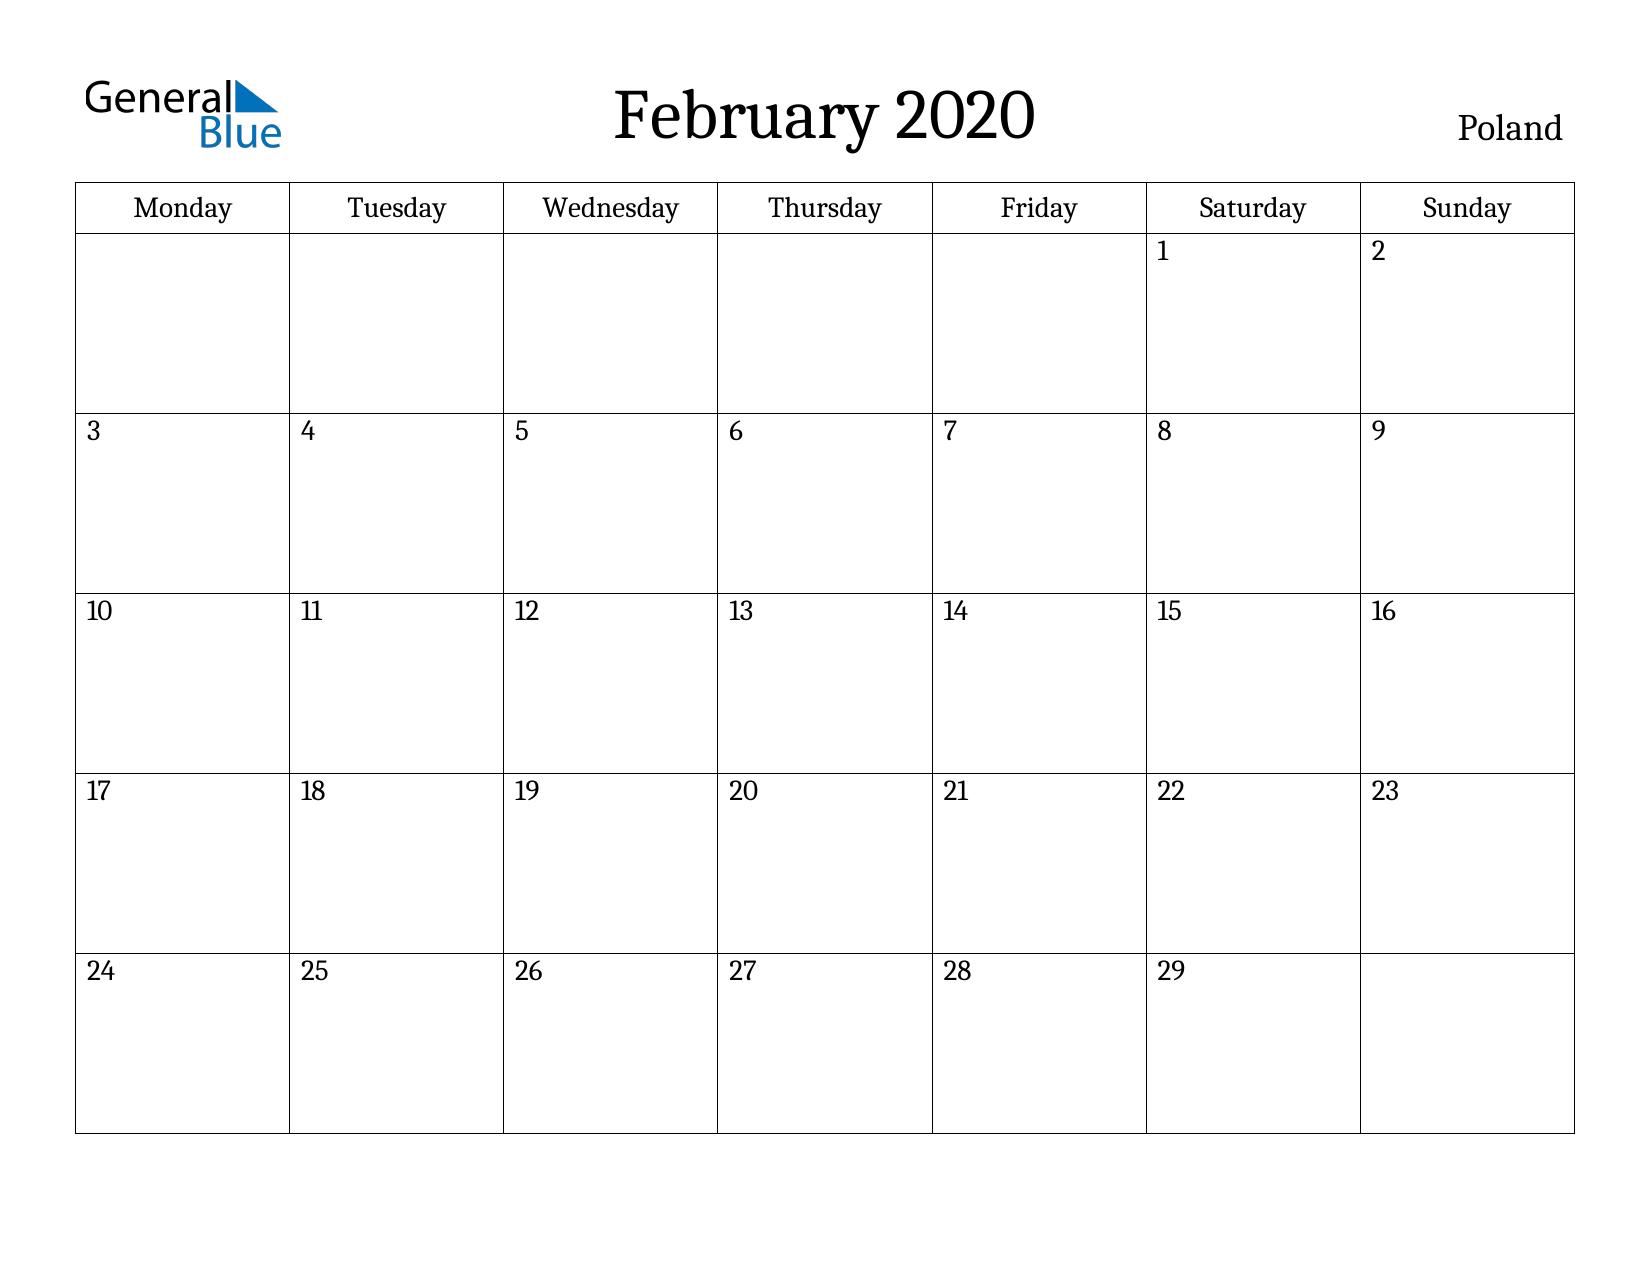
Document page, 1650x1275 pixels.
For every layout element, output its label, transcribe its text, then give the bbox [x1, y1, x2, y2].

table_cell 13 [718, 594, 932, 627]
table_cell Thursday [718, 183, 932, 233]
table_cell [504, 988, 717, 1133]
table_cell 10 [76, 594, 289, 627]
picture [86, 80, 281, 148]
table_cell 4 [290, 414, 503, 447]
table_cell 19 [504, 774, 717, 807]
table_cell [1361, 954, 1574, 987]
table_cell 3 [76, 414, 289, 447]
table_header [76, 75, 503, 182]
table_cell 26 [504, 954, 717, 987]
table_cell [718, 808, 932, 953]
table_cell 12 [504, 594, 717, 627]
table_cell 27 [718, 954, 932, 987]
table_cell Monday [76, 183, 289, 233]
table_cell 15 [1147, 594, 1360, 627]
table_cell [1147, 627, 1360, 773]
table_cell Saturday [1147, 183, 1360, 233]
table_cell 9 [1361, 414, 1574, 447]
table_cell 2 [1361, 234, 1574, 267]
table_cell Sunday [1361, 183, 1574, 233]
table_cell [1361, 808, 1574, 953]
table_cell Friday [933, 183, 1146, 233]
table_cell [1361, 988, 1574, 1133]
table_cell [504, 234, 717, 267]
table_cell [933, 988, 1146, 1133]
table_cell 8 [1147, 414, 1360, 447]
table_cell [933, 448, 1146, 593]
table_cell [504, 627, 717, 773]
table_cell 14 [933, 594, 1146, 627]
table_cell [76, 234, 289, 267]
table_cell [504, 448, 717, 593]
table_cell [1147, 267, 1360, 413]
table_cell 5 [504, 414, 717, 447]
table_cell 20 [718, 774, 932, 807]
table_header Poland [1146, 75, 1574, 182]
table_cell [1147, 448, 1360, 593]
table_cell [933, 234, 1146, 267]
table_cell [76, 627, 289, 773]
table_cell [1147, 988, 1360, 1133]
table_cell 25 [290, 954, 503, 987]
table_cell 17 [76, 774, 289, 807]
table_cell [1361, 267, 1574, 413]
table_cell [290, 267, 503, 413]
table_cell [76, 808, 289, 953]
table_cell 7 [933, 414, 1146, 447]
table_cell Wednesday [504, 183, 717, 233]
table_cell [290, 988, 503, 1133]
table_cell 18 [290, 774, 503, 807]
table_cell 11 [290, 594, 503, 627]
table_cell [1147, 808, 1360, 953]
table_cell [933, 627, 1146, 773]
table_cell [718, 988, 932, 1133]
table_cell [718, 234, 932, 267]
table_cell [1361, 448, 1574, 593]
table_cell 1 [1147, 234, 1360, 267]
table_cell 6 [718, 414, 932, 447]
table_cell [933, 267, 1146, 413]
table_cell [290, 808, 503, 953]
table_cell 16 [1361, 594, 1574, 627]
table_cell [76, 267, 289, 413]
table_cell [290, 234, 503, 267]
table_cell [504, 808, 717, 953]
table_cell 23 [1361, 774, 1574, 807]
table_cell [290, 448, 503, 593]
table_cell 29 [1147, 954, 1360, 987]
table_cell [718, 627, 932, 773]
table_cell [76, 988, 289, 1133]
table_cell Tuesday [290, 183, 503, 233]
table_cell [504, 267, 717, 413]
table_cell [718, 267, 932, 413]
table_cell 28 [933, 954, 1146, 987]
table_header February 2020 [504, 75, 1146, 182]
table_cell 22 [1147, 774, 1360, 807]
table_cell [76, 448, 289, 593]
table_cell [718, 448, 932, 593]
table_cell [933, 808, 1146, 953]
table_cell 24 [76, 954, 289, 987]
table_cell [290, 627, 503, 773]
table_cell [1361, 627, 1574, 773]
table_cell 21 [933, 774, 1146, 807]
